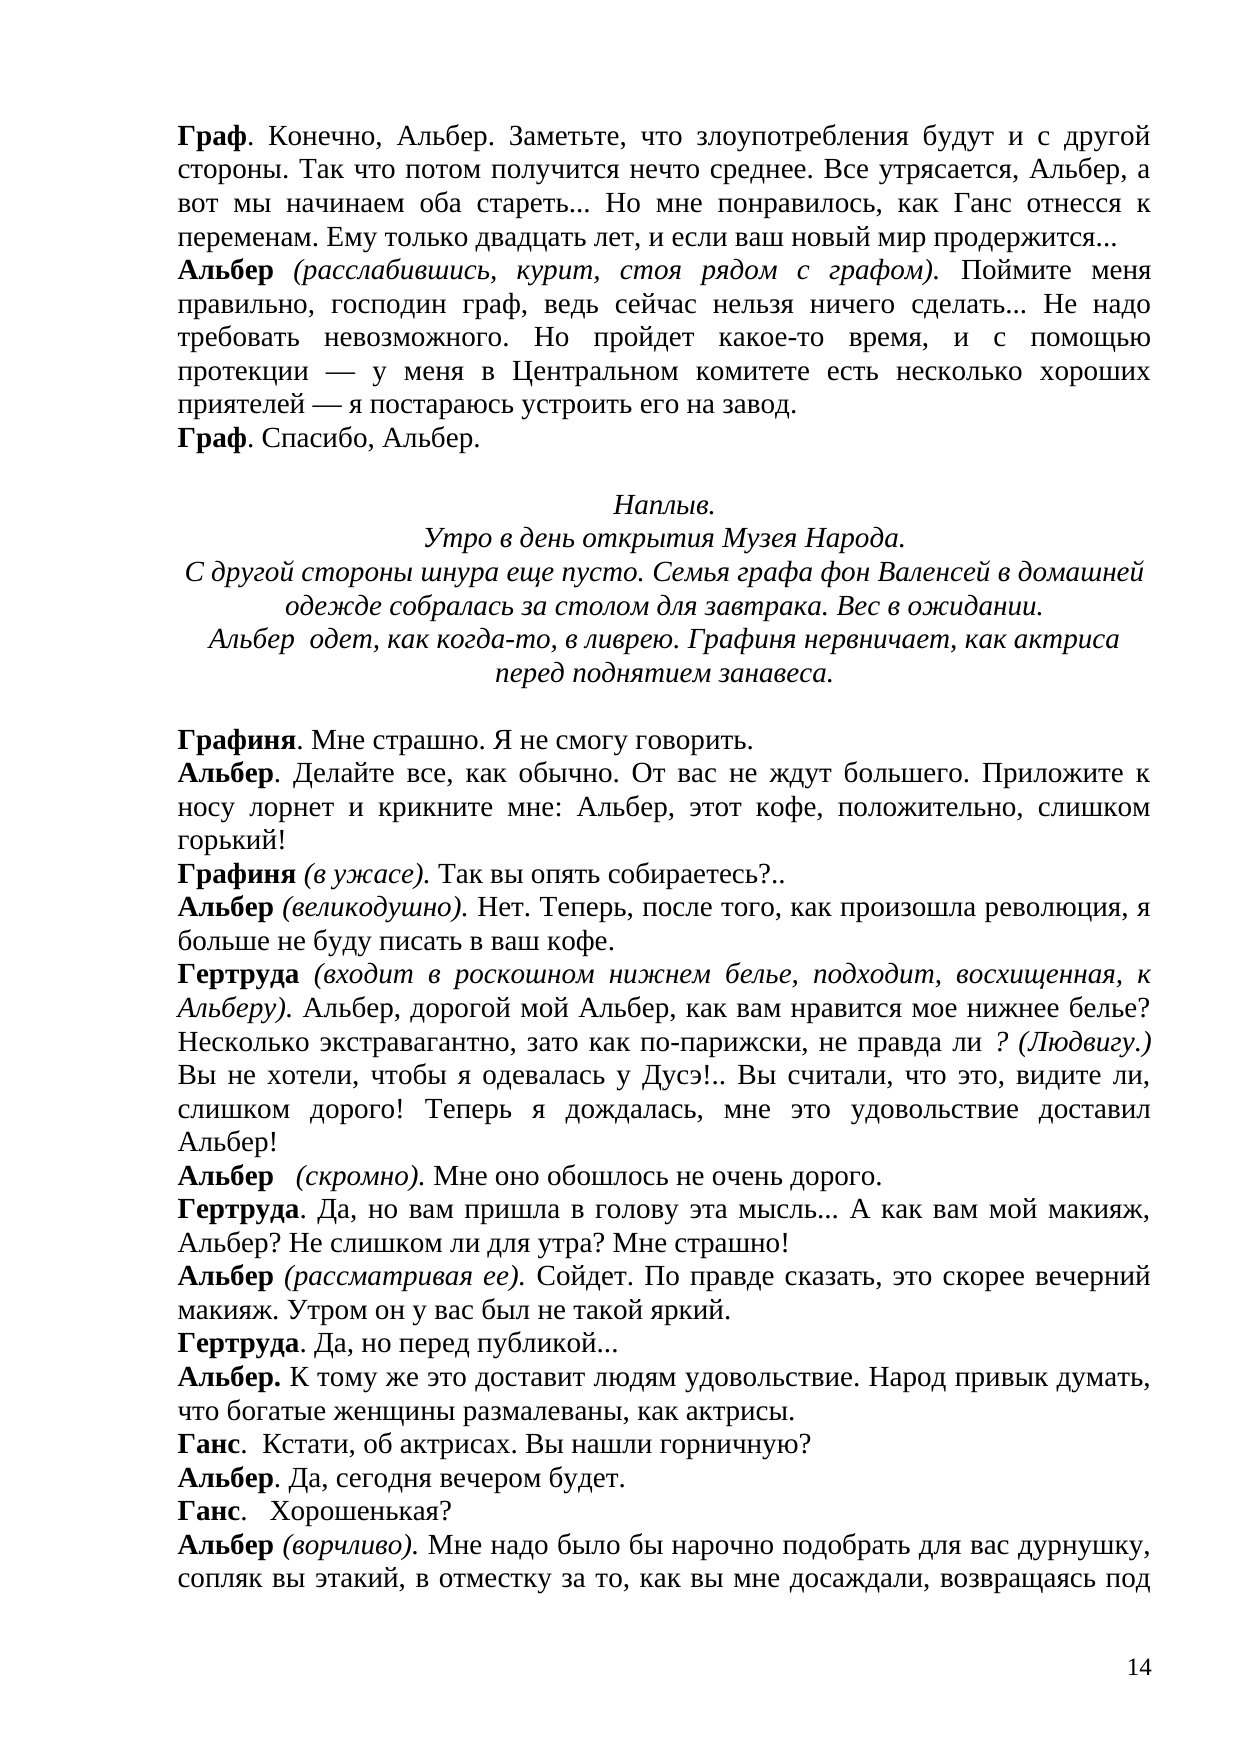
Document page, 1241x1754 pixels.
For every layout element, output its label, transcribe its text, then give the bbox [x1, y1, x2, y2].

text Альбер (скромно). Мне оно обошлось не очень дорого. [177, 1158, 1152, 1191]
text Гертруда (входит в роскошном нижнем белье, подходит, восхищенная, к Альберу). Альбер, дорогой мой Альбер, как вам нравится мое нижнее белье? Несколько экстравагантно, зато как по-парижски, не правда ли ? (Людвигу.) Вы не хотели, чтобы я одевалась у Дусэ!.. Вы считали, что это, видите ли, слишком дорого! Теперь я дождалась, мне это удовольствие доставил Альбер! [177, 957, 1152, 1158]
text С другой стороны шнура еще пусто. Семья графа фон Валенсей в домашней одежде собралась за столом для завтрака. Вес в ожидании. [177, 554, 1152, 621]
text Ганс. Кстати, об актрисах. Вы нашли горничную? [177, 1426, 1152, 1460]
text Утро в день открытия Музея Народа. [177, 521, 1152, 554]
text Гертруда. Да, но перед публикой... [177, 1326, 1152, 1359]
text Граф. Спасибо, Альбер. [177, 420, 1152, 453]
text Граф. Конечно, Альбер. Заметьте, что злоупотребления будут и с другой стороны. Так что потом получится нечто среднее. Все утрясается, Альбер, а вот мы начинаем оба стареть... Но мне понравилось, как Ганс отнесся к переменам. Ему только двадцать лет, и если ваш новый мир продержится... [177, 118, 1152, 252]
text Наплыв. [177, 487, 1152, 521]
text Альбер. Да, сегодня вечером будет. [177, 1460, 1152, 1493]
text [177, 1527, 1152, 1594]
text Альбер. Делайте все, как обычно. От вас не ждут большего. Приложите к носу лорнет и крикните мне: Альбер, этот кофе, положительно, слишком горький! [177, 755, 1152, 856]
text Графиня (в ужасе). Так вы опять собираетесь?.. [177, 856, 1152, 889]
text Альбер (великодушно). Нет. Теперь, после того, как произошла революция, я больше не буду писать в ваш кофе. [177, 889, 1152, 957]
text Альбер (рассматривая ее). Сойдет. По правде сказать, это скорее вечерний макияж. Утром он у вас был не такой яркий. [177, 1258, 1152, 1326]
text Ганс. Хорошенькая? [177, 1493, 1152, 1527]
text Альбер (расслабившись, курит, стоя рядом с графом). Поймите меня правильно, господин граф, ведь сейчас нельзя ничего сделать... Не надо требовать невозможного. Но пройдет какое-то время, и с помощью протекции — у меня в Центральном комитете есть несколько хороших приятелей — я постараюсь устроить его на завод. [177, 252, 1152, 420]
text Графиня. Мне страшно. Я не смогу говорить. [177, 722, 1152, 755]
text Альбер. К тому же это доставит людям удовольствие. Народ привык думать, что богатые женщины размалеваны, как актрисы. [177, 1359, 1152, 1426]
text Гертруда. Да, но вам пришла в голову эта мысль... А как вам мой макияж, Альбер? Не слишком ли для утра? Мне страшно! [177, 1191, 1152, 1258]
text Альбер одет, как когда-то, в ливрею. Графиня нервничает, как актриса перед поднятием занавеса. [177, 621, 1152, 688]
